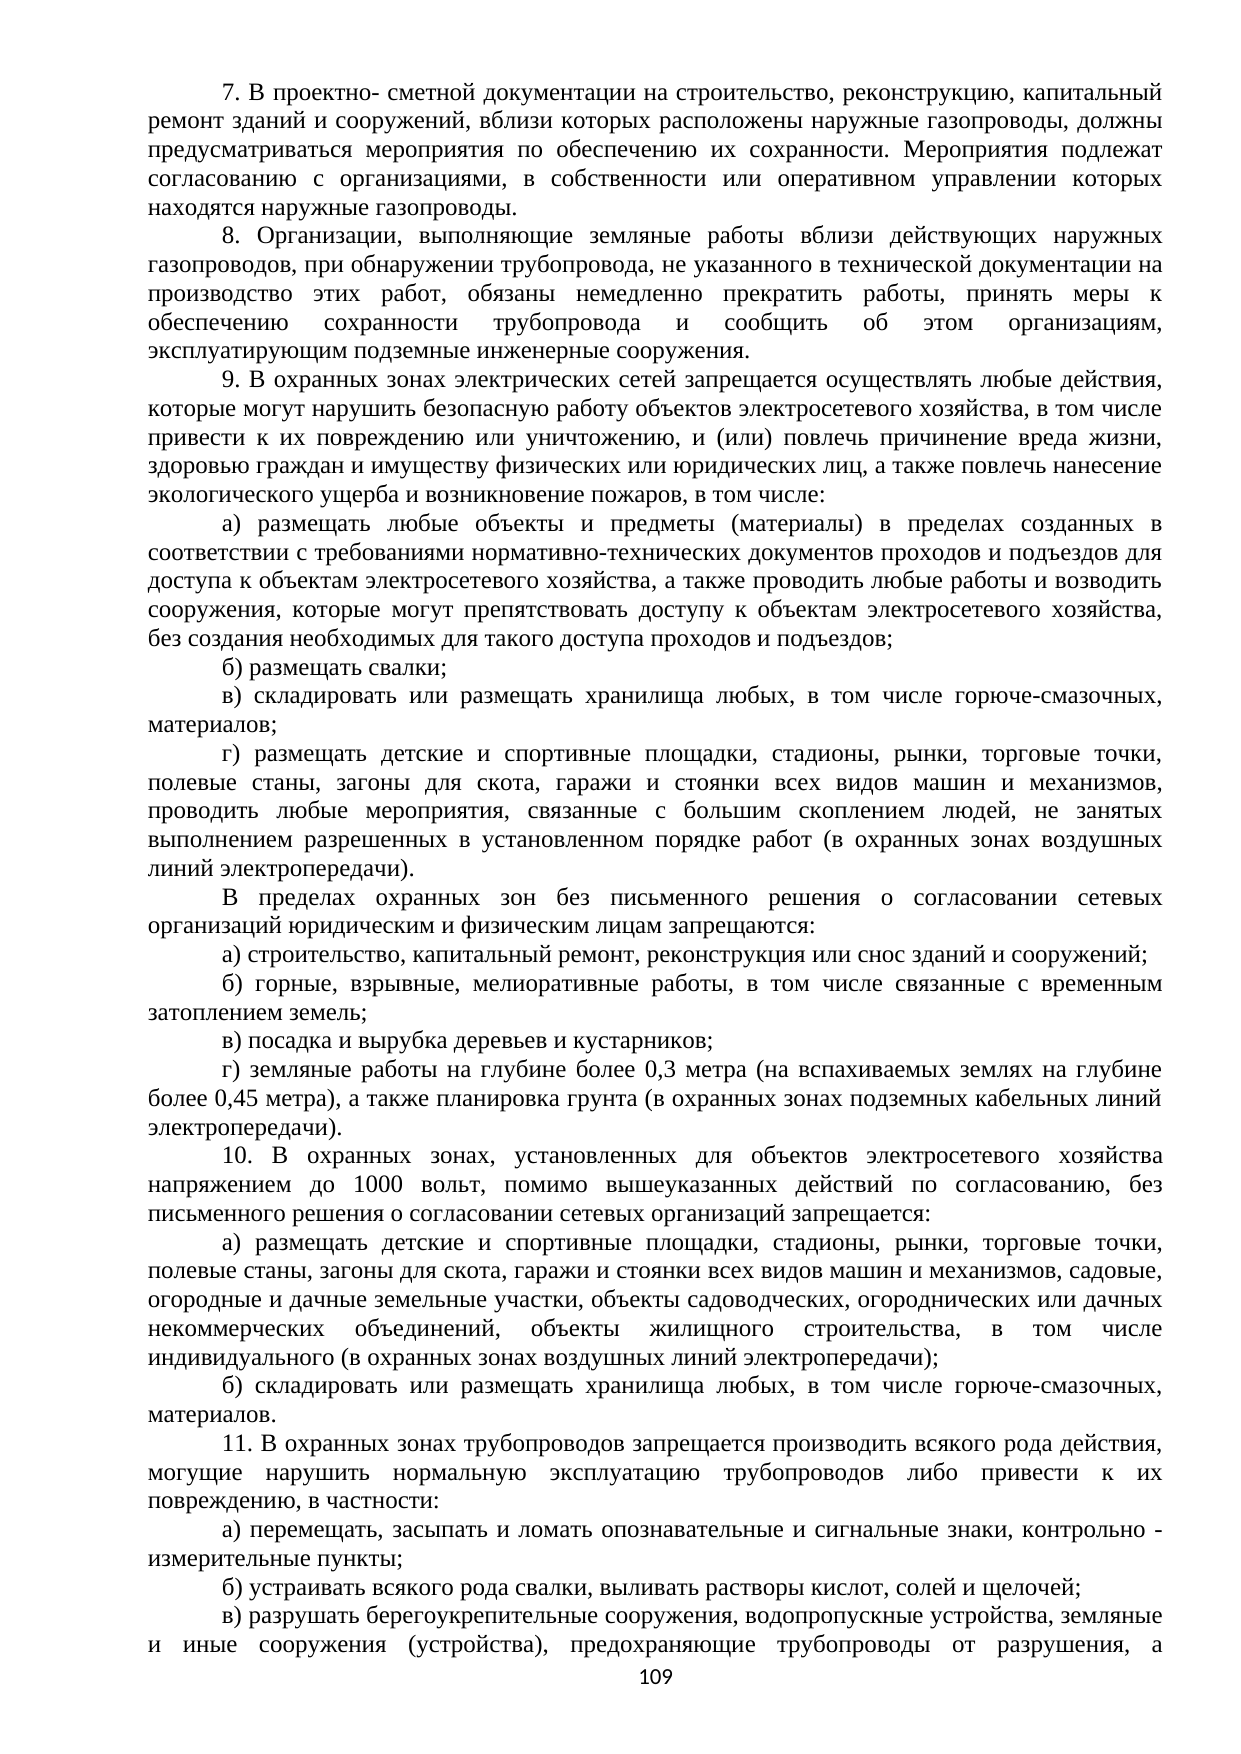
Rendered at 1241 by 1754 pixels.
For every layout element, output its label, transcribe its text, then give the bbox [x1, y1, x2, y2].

text в) складировать или размещать хранилища любых, в том числе горюче-смазочных, материалов; [148, 681, 1163, 738]
text 7. В проектно- сметной документации на строительство, реконструкцию, капитальный ремонт зданий и сооружений, вблизи которых расположены наружные газопроводы, должны предусматриваться мероприятия по обеспечению их сохранности. Мероприятия подлежат согласованию с организациями, в собственности или оперативном управлении которых находятся наружные газопроводы. [148, 77, 1163, 221]
text б) устраивать всякого рода свалки, выливать растворы кислот, солей и щелочей; [148, 1572, 1163, 1601]
text 8. Организации, выполняющие земляные работы вблизи действующих наружных газопроводов, при обнаружении трубопровода, не указанного в технической документации на производство этих работ, обязаны немедленно прекратить работы, принять меры к обеспечению сохранности трубопровода и сообщить об этом организациям, эксплуатирующим подземные инженерные сооружения. [148, 221, 1163, 364]
text б) размещать свалки; [148, 652, 1163, 681]
text а) перемещать, засыпать и ломать опознавательные и сигнальные знаки, контрольно - измерительные пункты; [148, 1514, 1163, 1572]
text б) складировать или размещать хранилища любых, в том числе горюче-смазочных, материалов. [148, 1371, 1163, 1428]
text 11. В охранных зонах трубопроводов запрещается производить всякого рода действия, могущие нарушить нормальную эксплуатацию трубопроводов либо привести к их повреждению, в частности: [148, 1428, 1163, 1514]
text г) размещать детские и спортивные площадки, стадионы, рынки, торговые точки, полевые станы, загоны для скота, гаражи и стоянки всех видов машин и механизмов, проводить любые мероприятия, связанные с большим скоплением людей, не занятых выполнением разрешенных в установленном порядке работ (в охранных зонах воздушных линий электропередачи). [148, 738, 1163, 882]
text б) горные, взрывные, мелиоративные работы, в том числе связанные с временным затоплением земель; [148, 968, 1163, 1026]
text В пределах охранных зон без письменного решения о согласовании сетевых организаций юридическим и физическим лицам запрещаются: [148, 882, 1163, 939]
text 10. В охранных зонах, установленных для объектов электросетевого хозяйства напряжением до 1000 вольт, помимо вышеуказанных действий по согласованию, без письменного решения о согласовании сетевых организаций запрещается: [148, 1141, 1163, 1227]
text а) размещать детские и спортивные площадки, стадионы, рынки, торговые точки, полевые станы, загоны для скота, гаражи и стоянки всех видов машин и механизмов, садовые, огородные и дачные земельные участки, объекты садоводческих, огороднических или дачных некоммерческих объединений, объекты жилищного строительства, в том числе индивидуального (в охранных зонах воздушных линий электропередачи); [148, 1227, 1163, 1371]
text а) размещать любые объекты и предметы (материалы) в пределах созданных в соответствии с требованиями нормативно-технических документов проходов и подъездов для доступа к объектам электросетевого хозяйства, а также проводить любые работы и возводить сооружения, которые могут препятствовать доступу к объектам электросетевого хозяйства, без создания необходимых для такого доступа проходов и подъездов; [148, 508, 1163, 652]
text 9. В охранных зонах электрических сетей запрещается осуществлять любые действия, которые могут нарушить безопасную работу объектов электросетевого хозяйства, в том числе привести к их повреждению или уничтожению, и (или) повлечь причинение вреда жизни, здоровью граждан и имуществу физических или юридических лиц, а также повлечь нанесение экологического ущерба и возникновение пожаров, в том числе: [148, 364, 1163, 508]
text а) строительство, капитальный ремонт, реконструкция или снос зданий и сооружений; [148, 939, 1163, 968]
text г) земляные работы на глубине более 0,3 метра (на вспахиваемых землях на глубине более 0,45 метра), а также планировка грунта (в охранных зонах подземных кабельных линий электропередачи). [148, 1054, 1163, 1141]
text в) посадка и вырубка деревьев и кустарников; [148, 1026, 1163, 1054]
